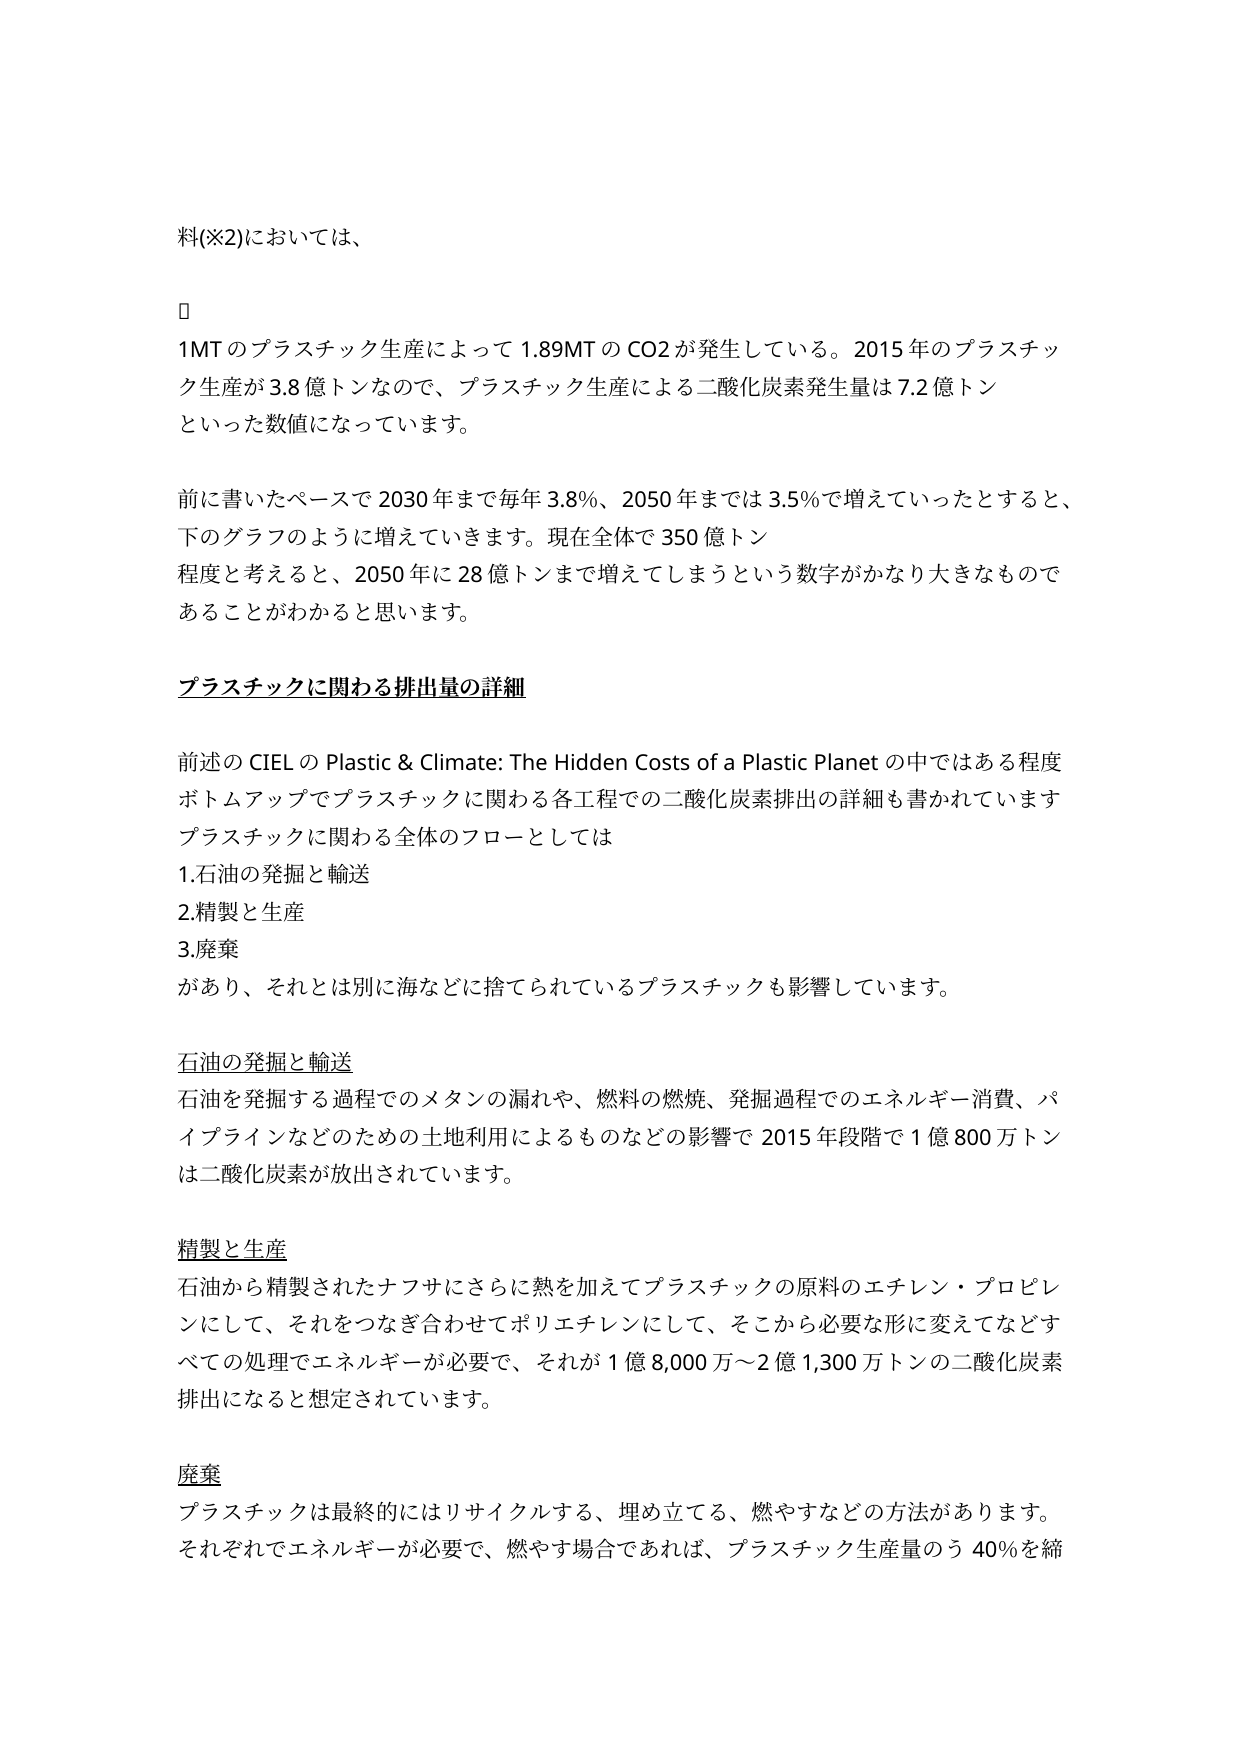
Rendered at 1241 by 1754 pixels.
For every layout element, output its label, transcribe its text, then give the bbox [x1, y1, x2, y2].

text プラスチックに関わる排出量の詳細 [177, 667, 1063, 704]
text といった数値になっています。 [177, 404, 1063, 442]
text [177, 1492, 1063, 1567]
text 3.廃棄 [177, 929, 1063, 967]
text 1.石油の発掘と輸送 [177, 854, 1063, 892]
text 前述のCIELのPlastic & Climate: The Hidden Costs of a Plastic Planetの中ではある程度ボトムアップでプラスチックに関わる各工程での二酸化炭素排出の詳細も書かれています。プラスチックに関わる全体のフローとしては [177, 742, 1063, 854]
text 程度と考えると、2050年に28億トンまで増えてしまうという数字がかなり大きなものであることがわかると思います。 [177, 554, 1063, 629]
text 2.精製と生産 [177, 892, 1063, 929]
text 石油を発掘する過程でのメタンの漏れや、燃料の燃焼、発掘過程でのエネルギー消費、パイプラインなどのための土地利用によるものなどの影響で2015年段階で1億800万トンは二酸化炭素が放出されています。 [177, 1079, 1063, 1192]
text 石油から精製されたナフサにさらに熱を加えてプラスチックの原料のエチレン・プロピレンにして、それをつなぎ合わせてポリエチレンにして、そこから必要な形に変えてなどすべての処理でエネルギーが必要で、それが1億8,000万〜2億1,300万トンの二酸化炭素排出になると想定されています。 [177, 1267, 1063, 1417]
text 石油の発掘と輸送 [177, 1042, 1063, 1079]
text があり、それとは別に海などに捨てられているプラスチックも影響しています。 [177, 967, 1063, 1004]
text 廃棄 [177, 1454, 1063, 1492]
text  [177, 292, 1063, 329]
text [177, 217, 1063, 254]
text 1MTのプラスチック生産によって1.89MTのCO2が発生している。2015年のプラスチック生産が3.8億トンなので、プラスチック生産による二酸化炭素発生量は7.2億トン [177, 329, 1063, 404]
text 精製と生産 [177, 1229, 1063, 1267]
text 前に書いたペースで2030年まで毎年3.8％、2050年までは3.5％で増えていったとすると、下のグラフのように増えていきます。現在全体で350億トン [177, 479, 1063, 554]
